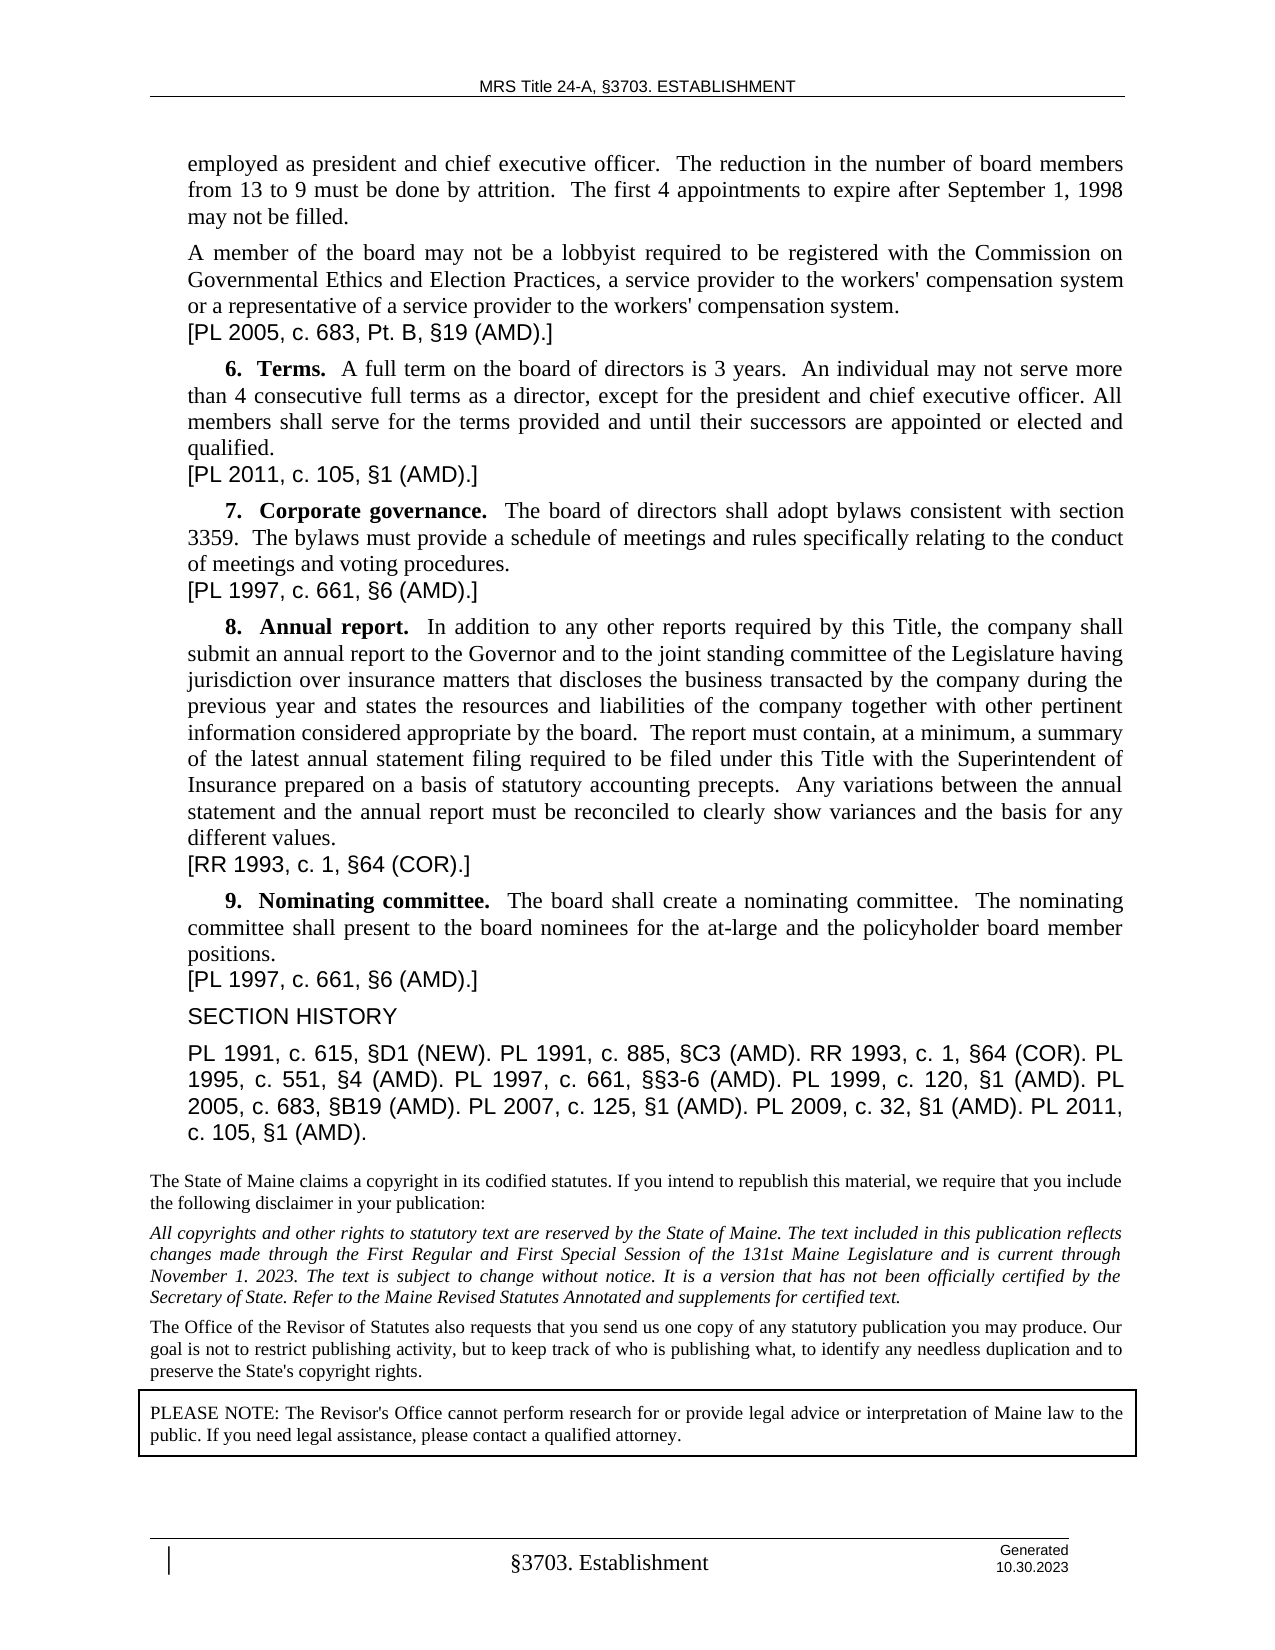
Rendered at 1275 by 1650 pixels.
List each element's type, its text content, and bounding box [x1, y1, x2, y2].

text The State of Maine claims a copyright in its codified statutes. If you intend to republish this material, we require that you include the following disclaimer in your publication: [150, 1170, 1125, 1213]
text PLEASE NOTE: The Revisor's Office cannot perform research for or provide legal advice or interpretation of Maine law to the public. If you need legal assistance, please contact a qualified attorney. [140, 1391, 1135, 1455]
text A member of the board may not be a lobbyist required to be registered with the Commission on Governmental Ethics and Election Practices, a service provider to the workers' compensation system or a representative of a service provider to the workers' compensation system. [187, 239, 1125, 318]
text 6. Terms. A full term on the board of directors is 3 years. An individual may not serve more than 4 consecutive full terms as a director, except for the president and chief executive officer. All members shall serve for the terms provided and until their successors are appointed or elected and qualified. [187, 355, 1125, 461]
text [PL 2005, c. 683, Pt. B, §19 (AMD).] [187, 318, 1125, 345]
text 7. Corporate governance. The board of directors shall adopt bylaws consistent with section 3359. The bylaws must provide a schedule of meetings and rules specifically relating to the conduct of meetings and voting procedures. [187, 497, 1125, 577]
text SECTION HISTORY [187, 1003, 1125, 1029]
text [PL 1997, c. 661, §6 (AMD).] [187, 577, 1125, 603]
text [RR 1993, c. 1, §64 (COR).] [187, 851, 1125, 877]
text 8. Annual report. In addition to any other reports required by this Title, the company shall submit an annual report to the Governor and to the joint standing committee of the Legislature having jurisdiction over insurance matters that discloses the business transacted by the company during the previous year and states the resources and liabilities of the company together with other pertinent information considered appropriate by the board. The report must contain, at a minimum, a summary of the latest annual statement filing required to be filed under this Title with the Superintendent of Insurance prepared on a basis of statutory accounting precepts. Any variations between the annual statement and the annual report must be reconciled to clearly show variances and the basis for any different values. [187, 613, 1125, 851]
text All copyrights and other rights to statutory text are reserved by the State of Maine. The text included in this publication reflects changes made through the First Regular and First Special Session of the 131st Maine Legislature and is current through November 1. 2023 . The text is subject to change without notice. It is a version that has not been officially certified by the Secretary of State. Refer to the Maine Revised Statutes Annotated and supplements for certified text. [150, 1222, 1125, 1308]
text 9. Nominating committee. The board shall create a nominating committee. The nominating committee shall present to the board nominees for the at-large and the policyholder board member positions. [187, 887, 1125, 966]
text The Office of the Revisor of Statutes also requests that you send us one copy of any statutory publication you may produce. Our goal is not to restrict publishing activity, but to keep track of who is publishing what, to identify any needless duplication and to preserve the State's copyright rights. [150, 1316, 1125, 1381]
text [PL 1997, c. 661, §6 (AMD).] [187, 966, 1125, 993]
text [187, 150, 1125, 229]
text [PL 2011, c. 105, §1 (AMD).] [187, 461, 1125, 487]
text PL 1991, c. 615, §D1 (NEW). PL 1991, c. 885, §C3 (AMD). RR 1993, c. 1, §64 (COR). PL 1995, c. 551, §4 (AMD). PL 1997, c. 661, §§3-6 (AMD). PL 1999, c. 120, §1 (AMD). PL 2005, c. 683, §B19 (AMD). PL 2007, c. 125, §1 (AMD). PL 2009, c. 32, §1 (AMD). PL 2011, c. 105, §1 (AMD). [187, 1040, 1125, 1145]
